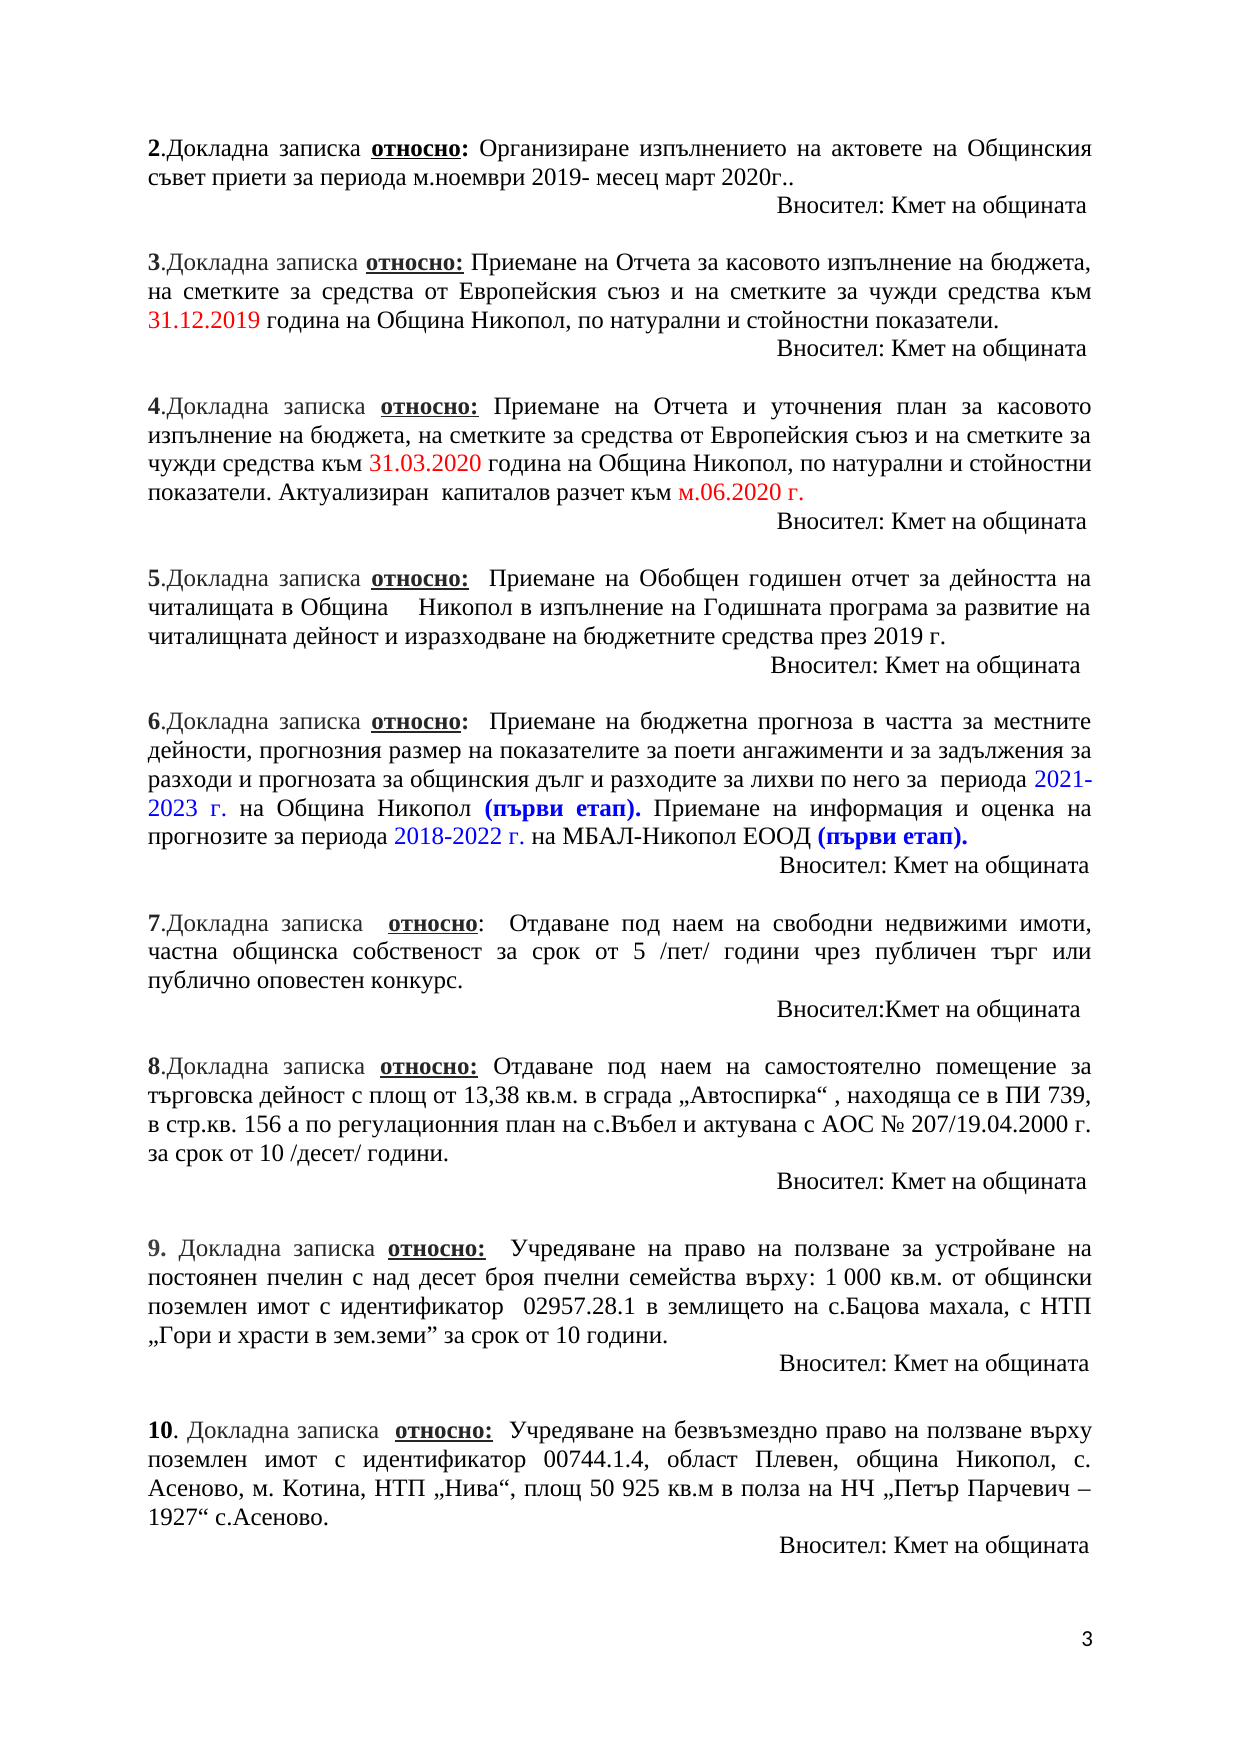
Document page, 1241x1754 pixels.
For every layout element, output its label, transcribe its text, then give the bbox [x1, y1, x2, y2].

text Вносител: Кмет на общината [590, 1166, 1092, 1195]
text 9. Докладна записка относно: Учредяване на право на ползване за устройване на постоянен пчелин с над десет броя пчелни семейства върху: 1 000 кв.м. от общински поземлен имот с идентификатор 02957.28.1 в землището на с.Бацова махала, с НТП „Гори и храсти в зем.земи” за срок от 10 години. [148, 1233, 1092, 1348]
text 4.Докладна записка относно: Приемане на Отчета и уточнения план за касовото изпълнение на бюджета, на сметките за средства от Европейския съюз и на сметките за чужди средства към 31.03.2020 година на Община Никопол, по натурални и стойностни показатели. Актуализиран капиталов разчет към м.06.2020 г. [148, 391, 1092, 506]
text Вносител: Кмет на общината [590, 650, 1092, 678]
text Вносител: Кмет на общината [148, 1348, 1092, 1377]
text 3.Докладна записка относно: Приемане на Отчета за касовото изпълнение на бюджета, на сметките за средства от Европейския съюз и на сметките за чужди средства към 31.12.2019 година на Община Никопол, по натурални и стойностни показатели. [148, 247, 1092, 333]
text 2.Докладна записка относно: Организиране изпълнението на актовете на Общинския съвет приети за периода м.ноември 2019- месец март 2020г.. [148, 133, 1092, 190]
text Вносител: Кмет на общината [148, 1530, 1092, 1559]
text Вносител:Кмет на общината [590, 994, 1092, 1023]
text 10. Докладна записка относно: Учредяване на безвъзмездно право на ползване върху поземлен имот с идентификатор 00744.1.4, област Плевен, община Никопол, с. Асеново, м. Котина, НТП „Нива“, площ 50 925 кв.м в полза на НЧ „Петър Парчевич – 1927“ с.Асеново. [148, 1415, 1092, 1530]
text 5.Докладна записка относно: Приемане на Обобщен годишен отчет за дейността на читалищата в Община Никопол в изпълнение на Годишната програма за развитие на читалищната дейност и изразходване на бюджетните средства през 2019 г. [148, 563, 1092, 650]
text 6.Докладна записка относно: Приемане на бюджетна прогноза в частта за местните дейности, прогнозния размер на показателите за поети ангажименти и за задължения за разходи и прогнозата за общинския дълг и разходите за лихви по него за периода 2021-2023 г. на Община Никопол (първи етап). Приемане на информация и оценка на прогнозите за периода 2018-2022 г. на МБАЛ-Никопол ЕООД (първи етап). [148, 706, 1092, 850]
text Вносител: Кмет на общината [590, 333, 1092, 362]
text Вносител: Кмет на общината [148, 850, 1092, 879]
text Вносител: Кмет на общината [590, 190, 1092, 219]
text 7.Докладна записка относно: Отдаване под наем на свободни недвижими имоти, частна общинска собственост за срок от 5 /пет/ години чрез публичен търг или публично оповестен конкурс. [148, 908, 1092, 994]
text Вносител: Кмет на общината [590, 506, 1092, 535]
text 8.Докладна записка относно: Отдаване под наем на самостоятелно помещение за търговска дейност с площ от 13,38 кв.м. в сграда „Автоспирка“ , находяща се в ПИ 739, в стр.кв. 156 а по регулационния план на с.Въбел и актувана с АОС № 207/19.04.2000 г. за срок от 10 /десет/ години. [148, 1051, 1092, 1166]
